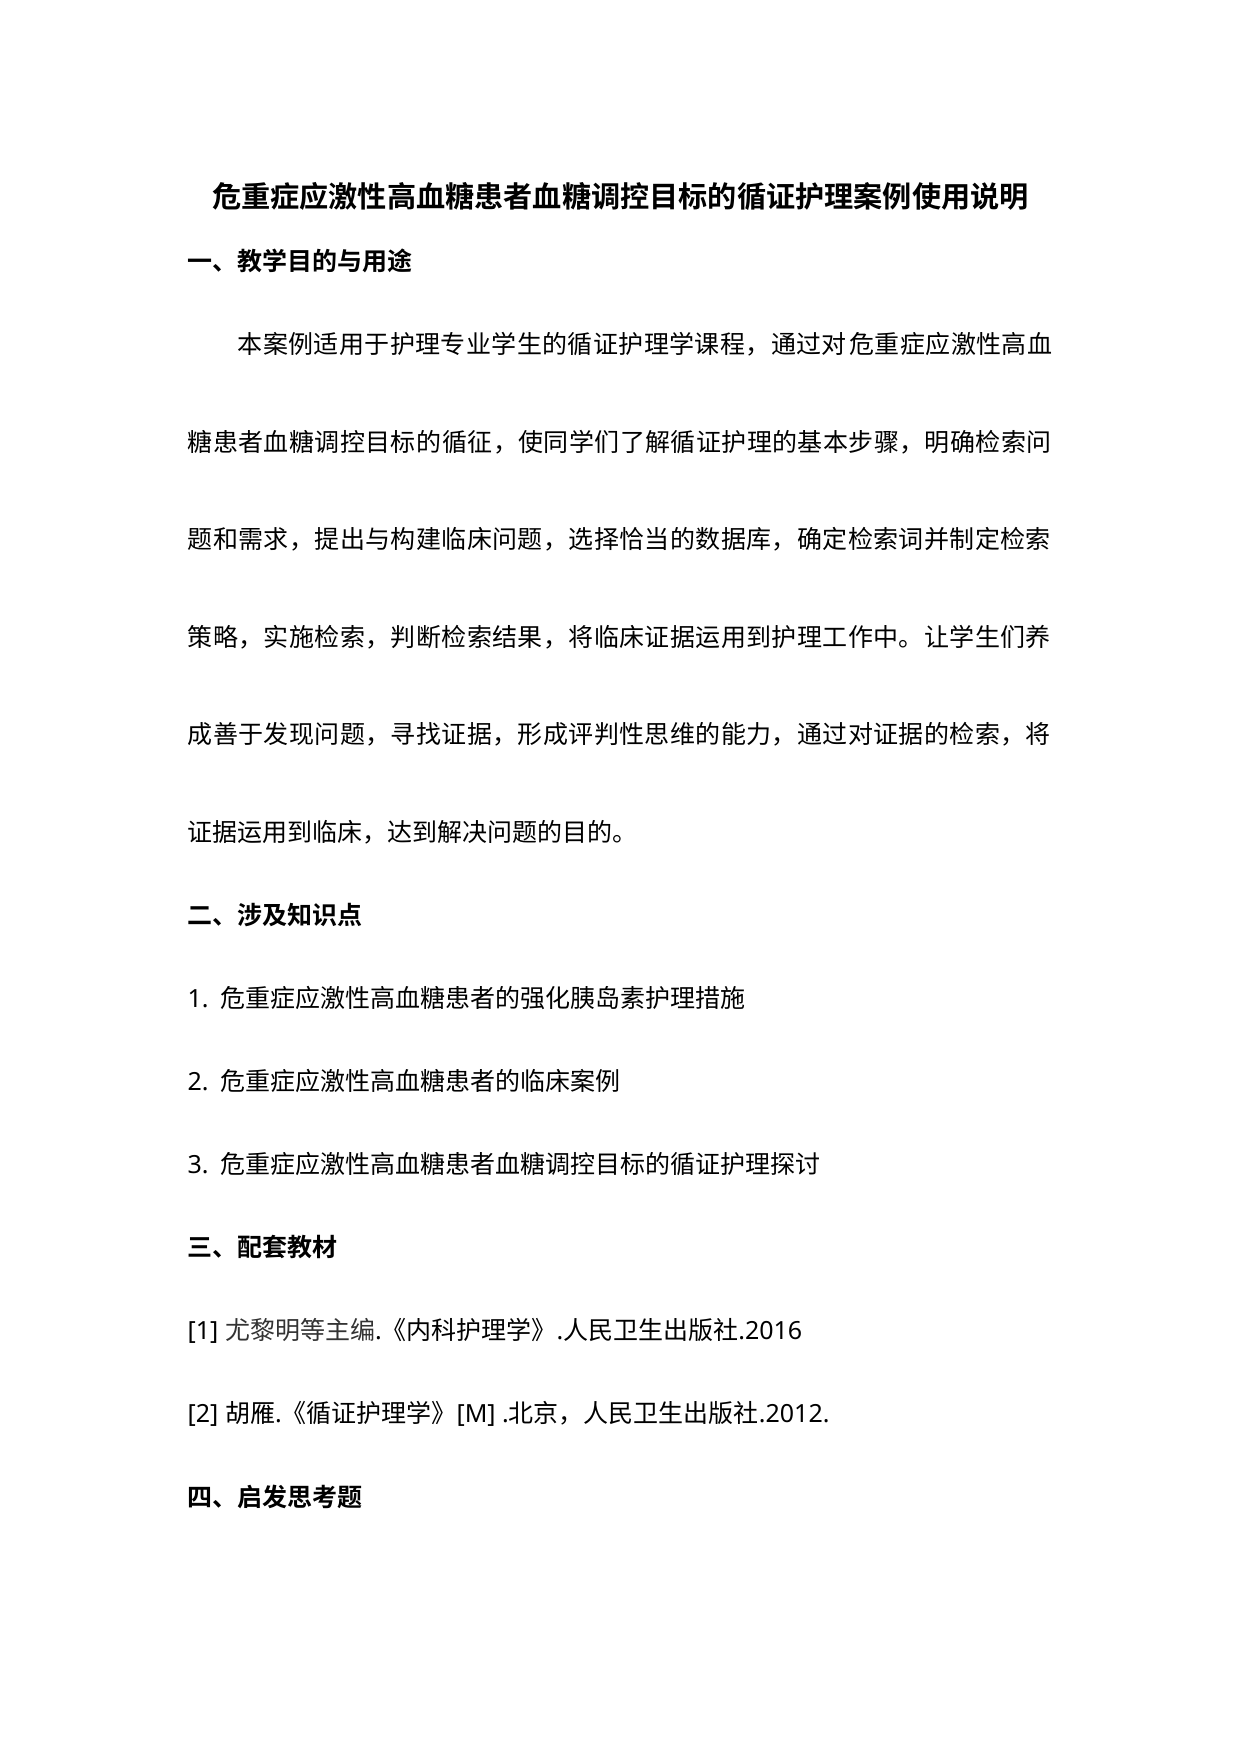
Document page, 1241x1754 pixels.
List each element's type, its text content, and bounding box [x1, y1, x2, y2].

text 三、配套教材 [187, 1213, 1053, 1278]
text [1] 尤黎明等主编.《内科护理学》.人民卫生出版社.2016 [187, 1296, 1053, 1361]
text [2] 胡雁.《循证护理学》[M] .北京，人民卫生出版社.2012. [187, 1379, 1053, 1444]
text 四、启发思考题 [187, 1463, 1053, 1528]
list 危重症应激性高血糖患者的临床案例 [187, 1047, 1053, 1112]
text 本案例适用于护理专业学生的循证护理学课程，通过对危重症应激性高血糖患者血糖调控目标的循征，使同学们了解循证护理的基本步骤，明确检索问题和需求，提出与构建临床问题，选择恰当的数据库，确定检索词并制定检索策略，实施检索，判断检索结果，将临床证据运用到护理工作中。让学生们养成善于发现问题，寻找证据，形成评判性思维的能力，通过对证据的检索，将证据运用到临床，达到解决问题的目的。 [187, 310, 1053, 863]
subtitle 危重症应激性高血糖患者血糖调控目标的循证护理案例使用说明 [187, 162, 1053, 227]
text 二、涉及知识点 [187, 881, 1053, 946]
list 危重症应激性高血糖患者血糖调控目标的循证护理探讨 [187, 1130, 1053, 1195]
list 危重症应激性高血糖患者的强化胰岛素护理措施 [187, 964, 1053, 1029]
list 教学目的与用途 [187, 227, 1053, 292]
